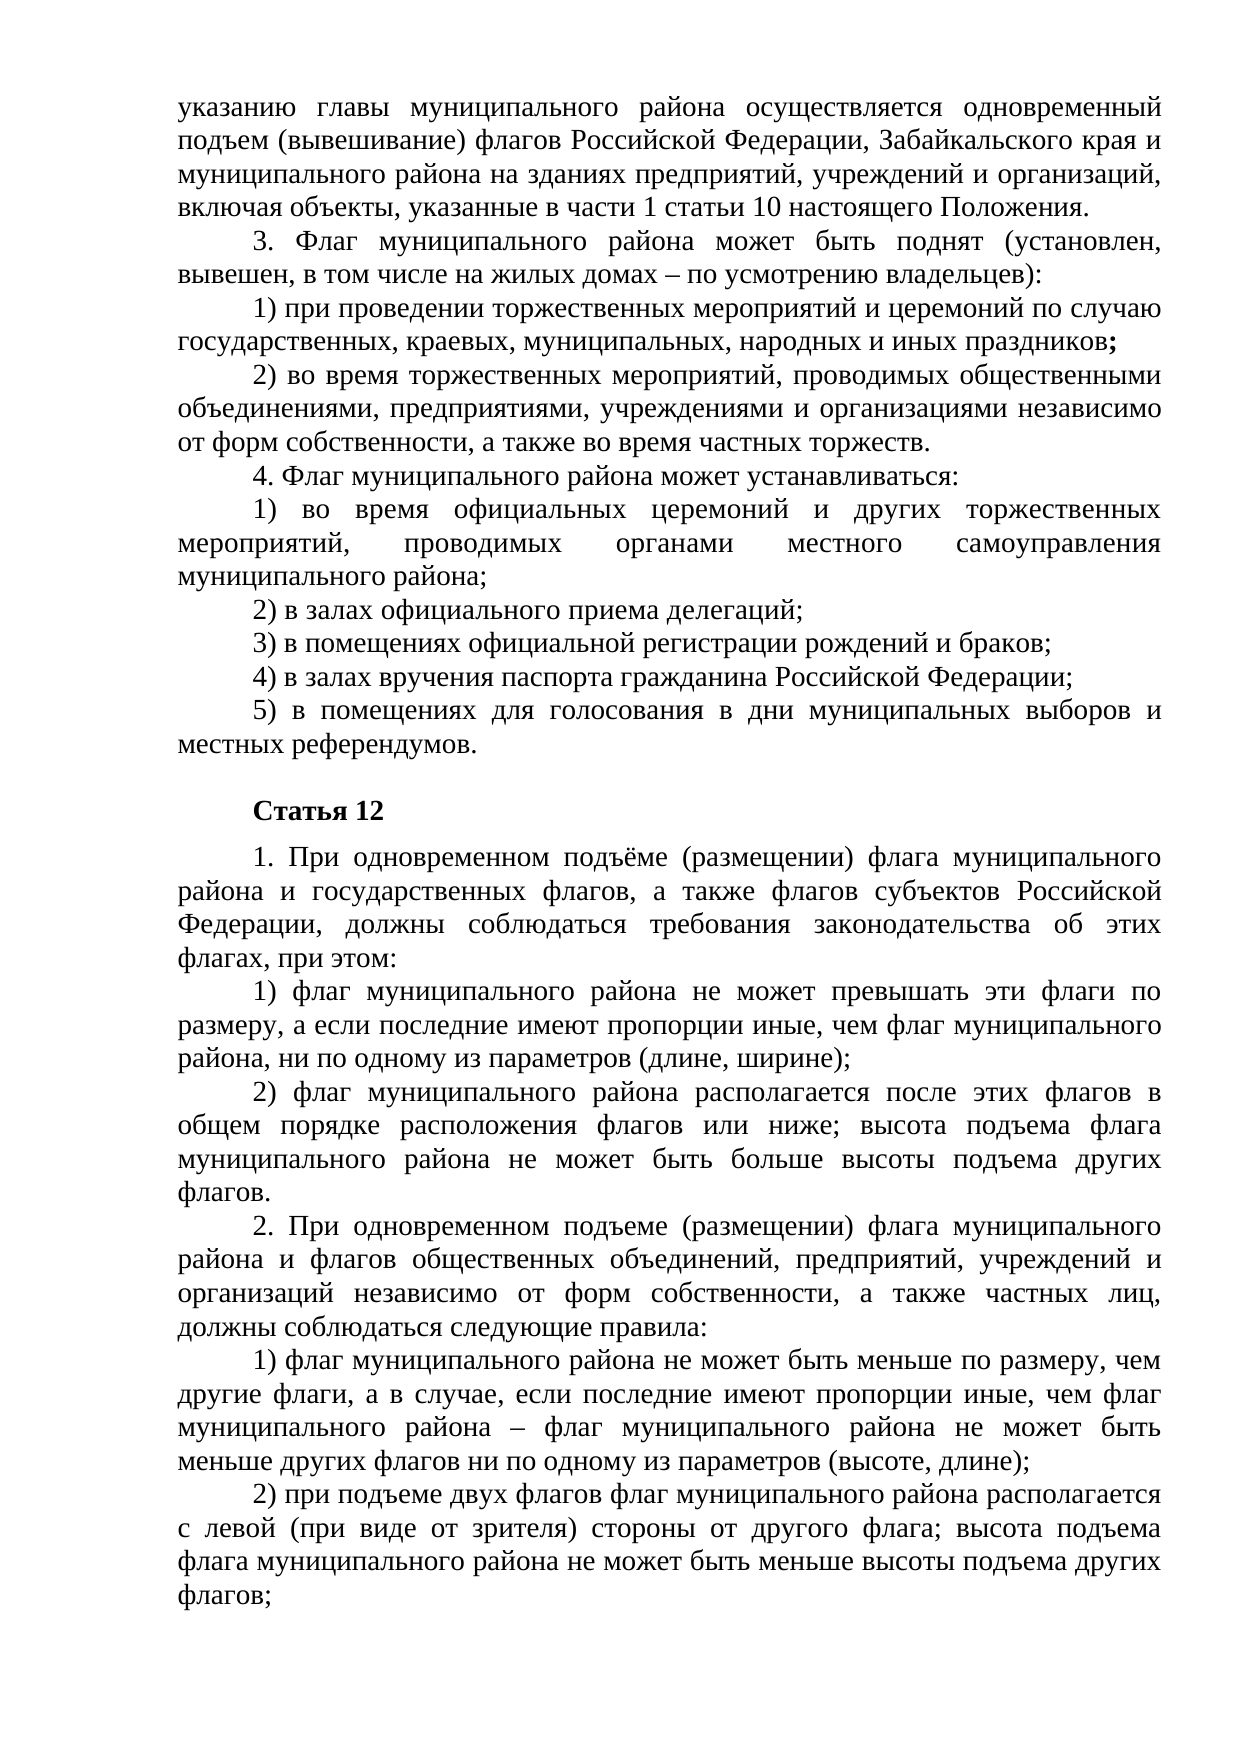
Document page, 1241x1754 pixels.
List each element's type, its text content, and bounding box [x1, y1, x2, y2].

text Статья 12 [177, 793, 1162, 827]
text 2) во время торжественных мероприятий, проводимых общественными объединениями, предприятиями, учреждениями и организациями независимо от форм собственности, а также во время частных торжеств. [177, 357, 1162, 458]
text 2) флаг муниципального района располагается после этих флагов в общем порядке расположения флагов или ниже; высота подъема флага муниципального района не может быть больше высоты подъема других флагов. [177, 1074, 1162, 1208]
text 1) флаг муниципального района не может быть меньше по размеру, чем другие флаги, а в случае, если последние имеют пропорции иные, чем флаг муниципального района – флаг муниципального района не может быть меньше других флагов ни по одному из параметров (высоте, длине); [177, 1342, 1162, 1476]
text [177, 89, 1162, 223]
text 2) при подъеме двух флагов флаг муниципального района располагается с левой (при виде от зрителя) стороны от другого флага; высота подъема флага муниципального района не может быть меньше высоты подъема других флагов; [177, 1476, 1162, 1611]
text 4) в залах вручения паспорта гражданина Российской Федерации; [177, 659, 1162, 692]
text 3. Флаг муниципального района может быть поднят (установлен, вывешен, в том числе на жилых домах – по усмотрению владельцев): [177, 223, 1162, 290]
text 4. Флаг муниципального района может устанавливаться: [177, 458, 1162, 491]
text 2) в залах официального приема делегаций; [177, 592, 1162, 625]
text 1) флаг муниципального района не может превышать эти флаги по размеру, а если последние имеют пропорции иные, чем флаг муниципального района, ни по одному из параметров (длине, ширине); [177, 973, 1162, 1074]
text 1) при проведении торжественных мероприятий и церемоний по случаю государственных, краевых, муниципальных, народных и иных праздников; [177, 290, 1162, 357]
text 5) в помещениях для голосования в дни муниципальных выборов и местных референдумов. [177, 692, 1162, 759]
text 1) во время официальных церемоний и других торжественных мероприятий, проводимых органами местного самоуправления муниципального района; [177, 491, 1162, 592]
text 2. При одновременном подъеме (размещении) флага муниципального района и флагов общественных объединений, предприятий, учреждений и организаций независимо от форм собственности, а также частных лиц, должны соблюдаться следующие правила: [177, 1208, 1162, 1342]
text 3) в помещениях официальной регистрации рождений и браков; [177, 625, 1162, 659]
text 1. При одновременном подъёме (размещении) флага муниципального района и государственных флагов, а также флагов субъектов Российской Федерации, должны соблюдаться требования законодательства об этих флагах, при этом: [177, 839, 1162, 973]
